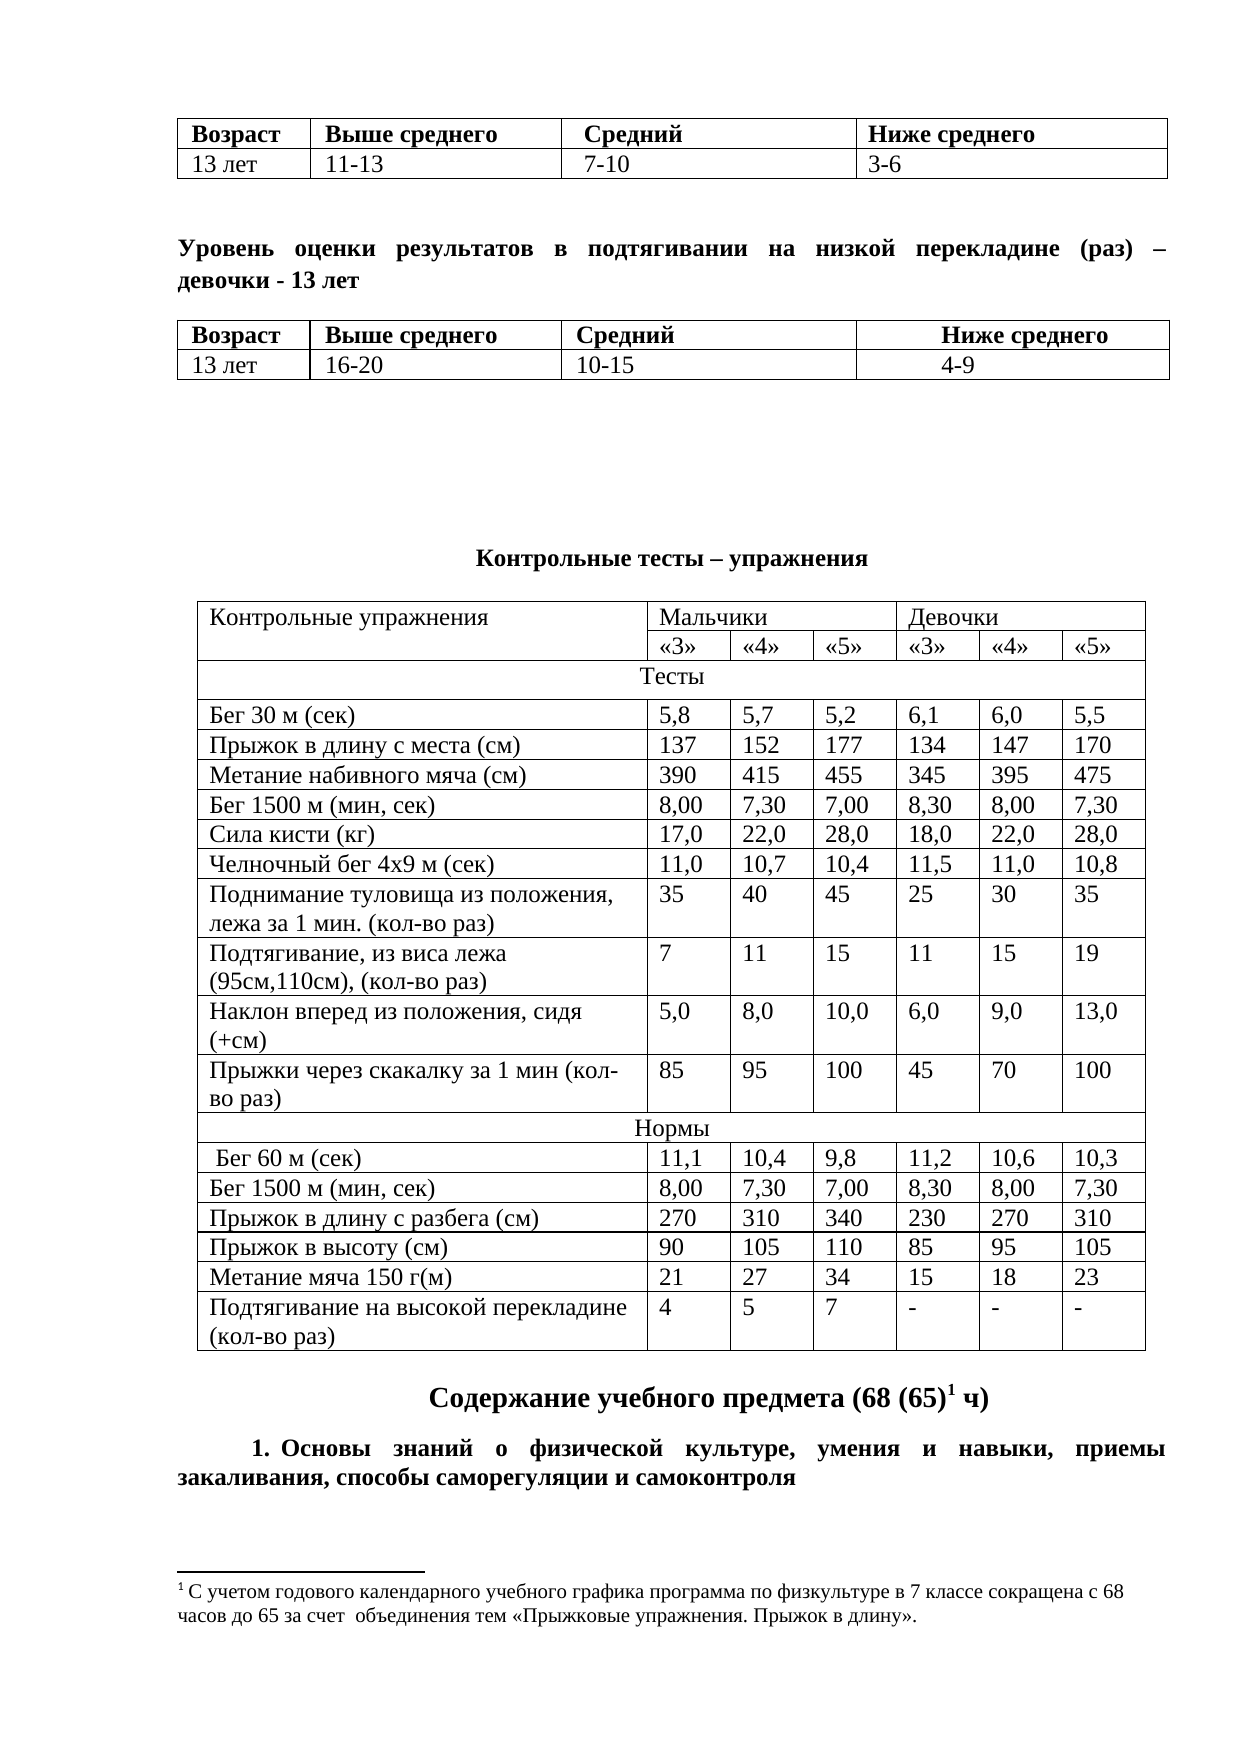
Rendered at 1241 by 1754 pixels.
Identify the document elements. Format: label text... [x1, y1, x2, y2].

table_cell - [1063, 1292, 1145, 1349]
table_cell 85 [648, 1055, 730, 1112]
table_cell Подтягивание на высокой перекладине (кол-во раз) [198, 1292, 647, 1349]
table_header Средний [562, 321, 856, 349]
table_cell 5,0 [648, 996, 730, 1054]
table_cell 6,1 [897, 700, 979, 729]
table_cell 4-9 [857, 350, 1169, 379]
table_cell Прыжок в длину с разбега (см) [198, 1203, 647, 1231]
table_header Возраст [178, 321, 309, 349]
table_cell «4» [980, 631, 1062, 660]
table_cell 5,5 [1063, 700, 1145, 729]
table_cell «3» [648, 631, 730, 660]
table_cell 345 [897, 760, 979, 789]
table_header Мальчики [648, 602, 896, 630]
table_cell Прыжок в длину с места (см) [198, 730, 647, 759]
table_cell 28,0 [814, 820, 896, 848]
table_cell 90 [648, 1233, 730, 1261]
table_cell 7,30 [731, 1173, 813, 1202]
table_cell 17,0 [648, 820, 730, 848]
table_cell 95 [731, 1055, 813, 1112]
table_cell 5,2 [814, 700, 896, 729]
table_cell 4 [648, 1292, 730, 1349]
table_cell 11 [731, 938, 813, 995]
table_cell Наклон вперед из положения, сидя (+см) [198, 996, 647, 1054]
table_cell 13,0 [1063, 996, 1145, 1054]
table_cell 25 [897, 879, 979, 937]
table_cell 3-6 [857, 149, 1167, 178]
table_cell 45 [814, 879, 896, 937]
table_header Выше среднего [311, 119, 561, 148]
table_cell 35 [648, 879, 730, 937]
table_cell «5» [1063, 631, 1145, 660]
table_cell - [980, 1292, 1062, 1349]
table_cell - [897, 1292, 979, 1349]
table_cell 137 [648, 730, 730, 759]
table_cell 8,00 [648, 1173, 730, 1202]
table_cell 10,6 [980, 1143, 1062, 1172]
table_cell 40 [731, 879, 813, 937]
table_cell «3» [897, 631, 979, 660]
table_cell Тесты [198, 661, 1145, 699]
table_cell 147 [980, 730, 1062, 759]
table_cell Бег (сек) [198, 700, 647, 729]
table_cell 170 [1063, 730, 1145, 759]
table_cell 27 [731, 1262, 813, 1291]
table_cell 177 [814, 730, 896, 759]
table_cell 95 [980, 1233, 1062, 1261]
table_cell 7,00 [814, 790, 896, 818]
table_cell 8,00 [980, 1173, 1062, 1202]
table_cell 7,30 [731, 790, 813, 818]
table_cell Прыжок в высоту (см) [198, 1233, 647, 1261]
table_cell 105 [731, 1233, 813, 1261]
table_cell 5 [731, 1292, 813, 1349]
table_cell 8,00 [648, 790, 730, 818]
text Контрольные тесты – упражнения [177, 543, 1167, 572]
table_cell 35 [1063, 879, 1145, 937]
table_cell 22,0 [980, 820, 1062, 848]
table_cell Метание мяча (м) [198, 1262, 647, 1291]
table_cell Подтягивание, из виса лежа (95см,110см), (кол-во раз) [198, 938, 647, 995]
table_cell 415 [731, 760, 813, 789]
table_cell 475 [1063, 760, 1145, 789]
table_cell 7,00 [814, 1173, 896, 1202]
table_cell 15 [814, 938, 896, 995]
table_cell 15 [980, 938, 1062, 995]
table_header Ниже среднего [857, 321, 1169, 349]
table_cell 13 лет [178, 149, 310, 178]
table_cell 11,1 [648, 1143, 730, 1172]
table_cell 10,7 [731, 849, 813, 878]
text Содержание учебного предмета (68 (65) ч) [177, 1380, 1167, 1413]
table_cell 30 [980, 879, 1062, 937]
table_cell 11 [897, 938, 979, 995]
table_cell 310 [731, 1203, 813, 1231]
table_cell 100 [1063, 1055, 1145, 1112]
table_cell 310 [1063, 1203, 1145, 1231]
table_cell 16-20 [311, 350, 561, 379]
table_cell 10,8 [1063, 849, 1145, 878]
table_cell 9,0 [980, 996, 1062, 1054]
text Уровень оценки результатов в подтягивании на низкой перекладине (раз) – девочки - 13 лет [177, 233, 1167, 294]
table_cell 70 [980, 1055, 1062, 1112]
table_cell 11,5 [897, 849, 979, 878]
table_cell 100 [814, 1055, 896, 1112]
table_header Девочки [897, 602, 1145, 630]
table_cell 34 [814, 1262, 896, 1291]
table_cell 7,30 [1063, 1173, 1145, 1202]
table_cell 45 [897, 1055, 979, 1112]
table_cell 7 [648, 938, 730, 995]
table_cell Бег (мин, сек) [198, 1173, 647, 1202]
table_cell 230 [897, 1203, 979, 1231]
table_cell «5» [814, 631, 896, 660]
table_cell 395 [980, 760, 1062, 789]
table_cell 10-15 [562, 350, 856, 379]
table_cell Бег (мин, сек) [198, 790, 647, 818]
table_header Выше среднего [311, 321, 561, 349]
table_cell 11,0 [980, 849, 1062, 878]
table_cell «4» [731, 631, 813, 660]
table_cell 340 [814, 1203, 896, 1231]
table_cell 19 [1063, 938, 1145, 995]
list Основы знаний о физической культуре, умения и навыки, приемы закаливания, способы саморегуляции и самоконтроля [177, 1433, 1167, 1491]
table_cell 15 [897, 1262, 979, 1291]
table_cell 10,4 [814, 849, 896, 878]
table_cell 390 [648, 760, 730, 789]
table_cell 18 [980, 1262, 1062, 1291]
table_cell 110 [814, 1233, 896, 1261]
table_cell 10,3 [1063, 1143, 1145, 1172]
table_cell 10,0 [814, 996, 896, 1054]
table_cell 11-13 [311, 149, 561, 178]
table_cell 21 [648, 1262, 730, 1291]
table_cell Бег (сек) [198, 1143, 647, 1172]
table_cell 9,8 [814, 1143, 896, 1172]
table_cell 270 [980, 1203, 1062, 1231]
table_cell 8,30 [897, 1173, 979, 1202]
table_cell Прыжки через скакалку за 1 мин (кол-во раз) [198, 1055, 647, 1112]
table_header Ниже среднего [857, 119, 1167, 148]
table_cell 11,0 [648, 849, 730, 878]
table_cell Челночный бег 4x9 м (сек) [198, 849, 647, 878]
table_cell 13 лет [178, 350, 309, 379]
table_cell 6,0 [980, 700, 1062, 729]
table_cell 152 [731, 730, 813, 759]
table_cell 8,00 [980, 790, 1062, 818]
table_header Контрольные упражнения [198, 602, 647, 660]
table_cell 28,0 [1063, 820, 1145, 848]
table_header Возраст [178, 119, 310, 148]
table_cell 11,2 [897, 1143, 979, 1172]
table_cell 134 [897, 730, 979, 759]
table_cell Метание набивного мяча (см) [198, 760, 647, 789]
table_header Средний [562, 119, 856, 148]
table_cell 18,0 [897, 820, 979, 848]
table_cell 8,30 [897, 790, 979, 818]
table_cell Сила кисти (кг) [198, 820, 647, 848]
table_cell 85 [897, 1233, 979, 1261]
table_cell 7,30 [1063, 790, 1145, 818]
table_cell 22,0 [731, 820, 813, 848]
table_cell 105 [1063, 1233, 1145, 1261]
table_cell 5,7 [731, 700, 813, 729]
table_cell 5,8 [648, 700, 730, 729]
table_cell 8,0 [731, 996, 813, 1054]
table_cell 23 [1063, 1262, 1145, 1291]
table_cell 7 [814, 1292, 896, 1349]
table_cell 10,4 [731, 1143, 813, 1172]
table_cell 270 [648, 1203, 730, 1231]
table_cell 7-10 [562, 149, 856, 178]
table_cell Нормы [198, 1113, 1145, 1142]
table_cell Поднимание туловища из положения, лежа за 1 мин. (кол-во раз) [198, 879, 647, 937]
table_cell 6,0 [897, 996, 979, 1054]
table_cell 455 [814, 760, 896, 789]
